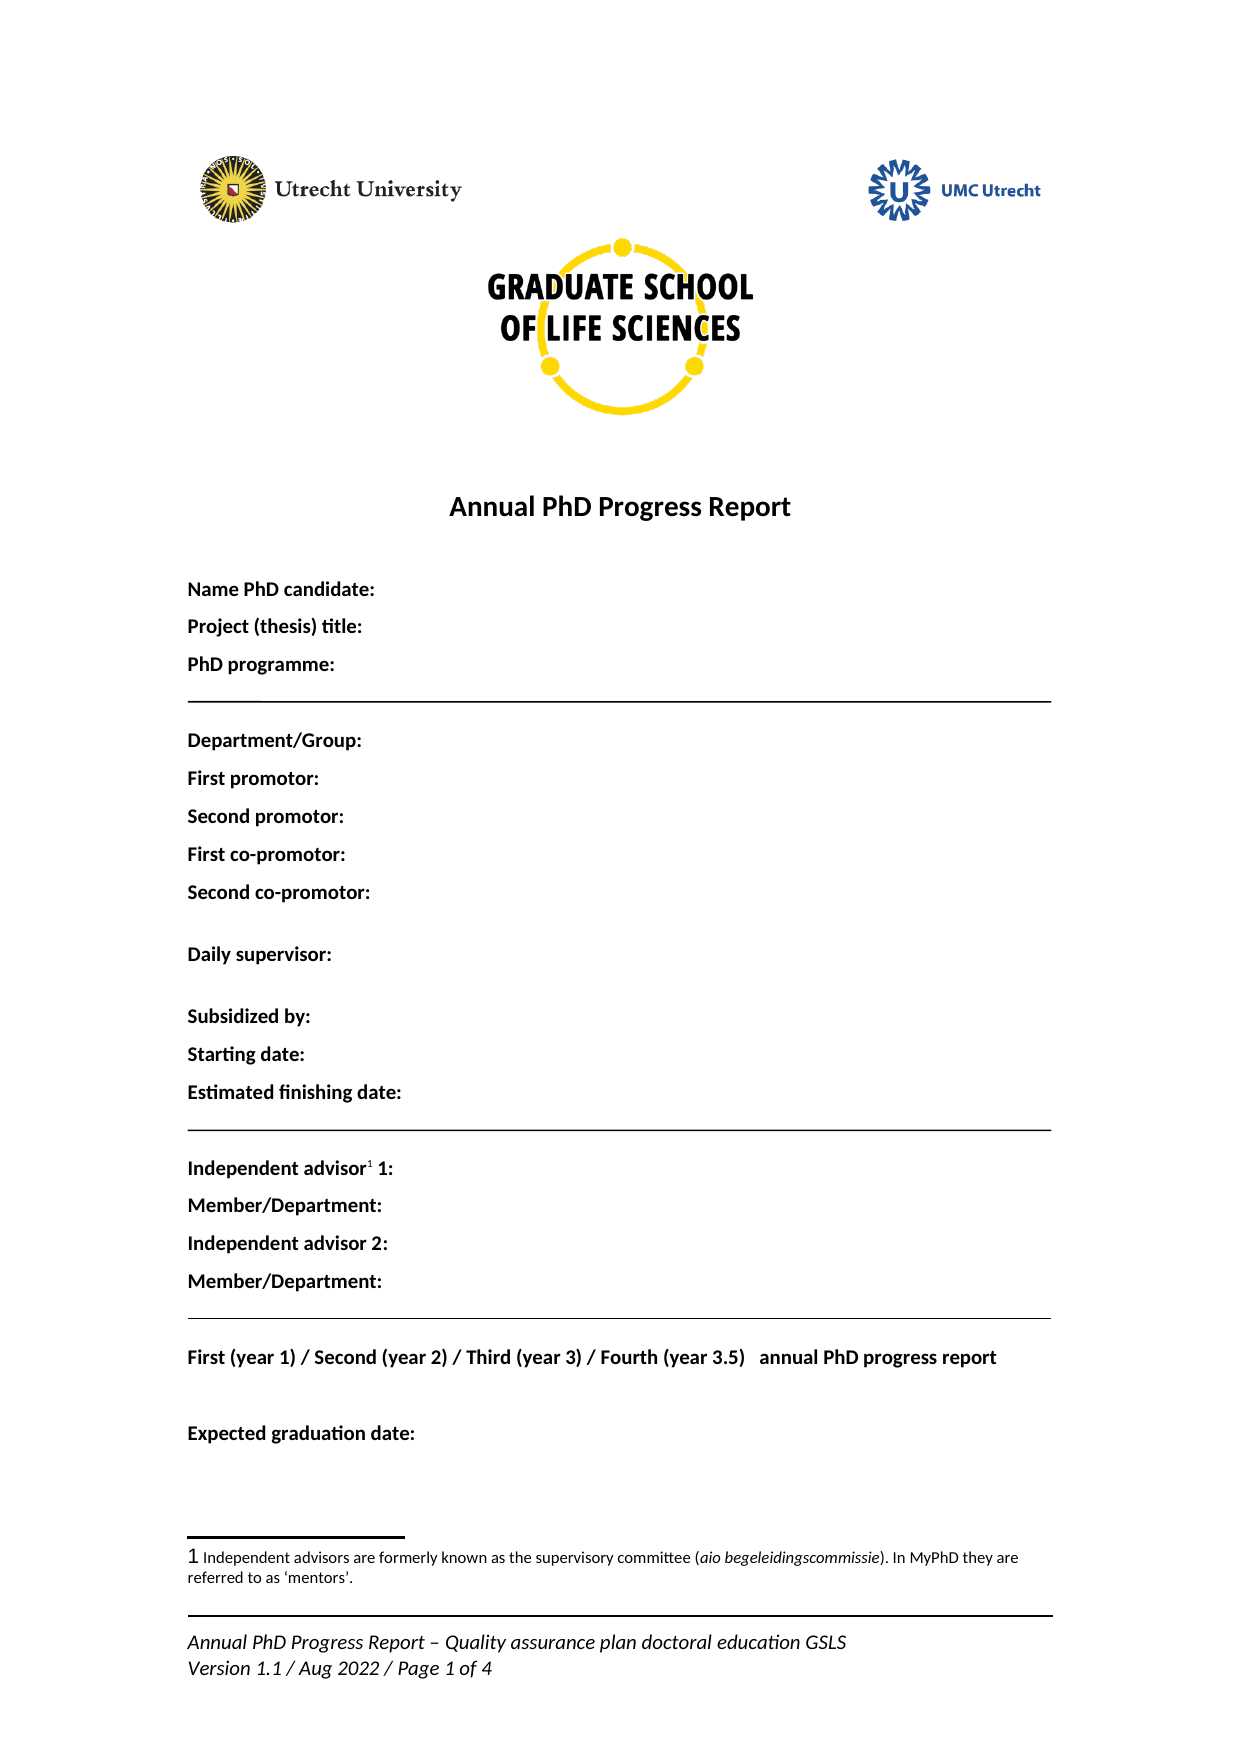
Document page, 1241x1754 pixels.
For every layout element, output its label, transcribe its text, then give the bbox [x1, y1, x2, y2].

text Name PhD candidate: [187, 576, 1053, 601]
text Daily supervisor: [187, 941, 1053, 991]
text Starting date: [187, 1041, 1053, 1066]
text Member/Department: [187, 1268, 1053, 1294]
picture [483, 233, 757, 425]
text Department/Group: [187, 727, 1053, 753]
text Independent advisor 1: [187, 1155, 1053, 1180]
text First (year 1) / Second (year 2) / Third (year 3) / Fourth (year 3.5) annual PhD progress report [187, 1344, 1053, 1370]
text First promotor: [187, 765, 1053, 791]
text Annual PhD Progress Report [187, 488, 1053, 523]
text Estimated finishing date: [187, 1079, 1053, 1104]
text First co-promotor: [187, 841, 1053, 867]
text Second co-promotor: [187, 879, 1053, 928]
text Subsidized by: [187, 1003, 1053, 1028]
text PhD programme: [187, 652, 1053, 677]
text Expected graduation date: [187, 1420, 1053, 1446]
text Member/Department: [187, 1193, 1053, 1218]
picture [192, 150, 466, 229]
text Second promotor: [187, 803, 1053, 829]
text Independent advisor 2: [187, 1231, 1053, 1256]
picture [863, 150, 1048, 229]
text Project (thesis) title: [187, 614, 1053, 639]
